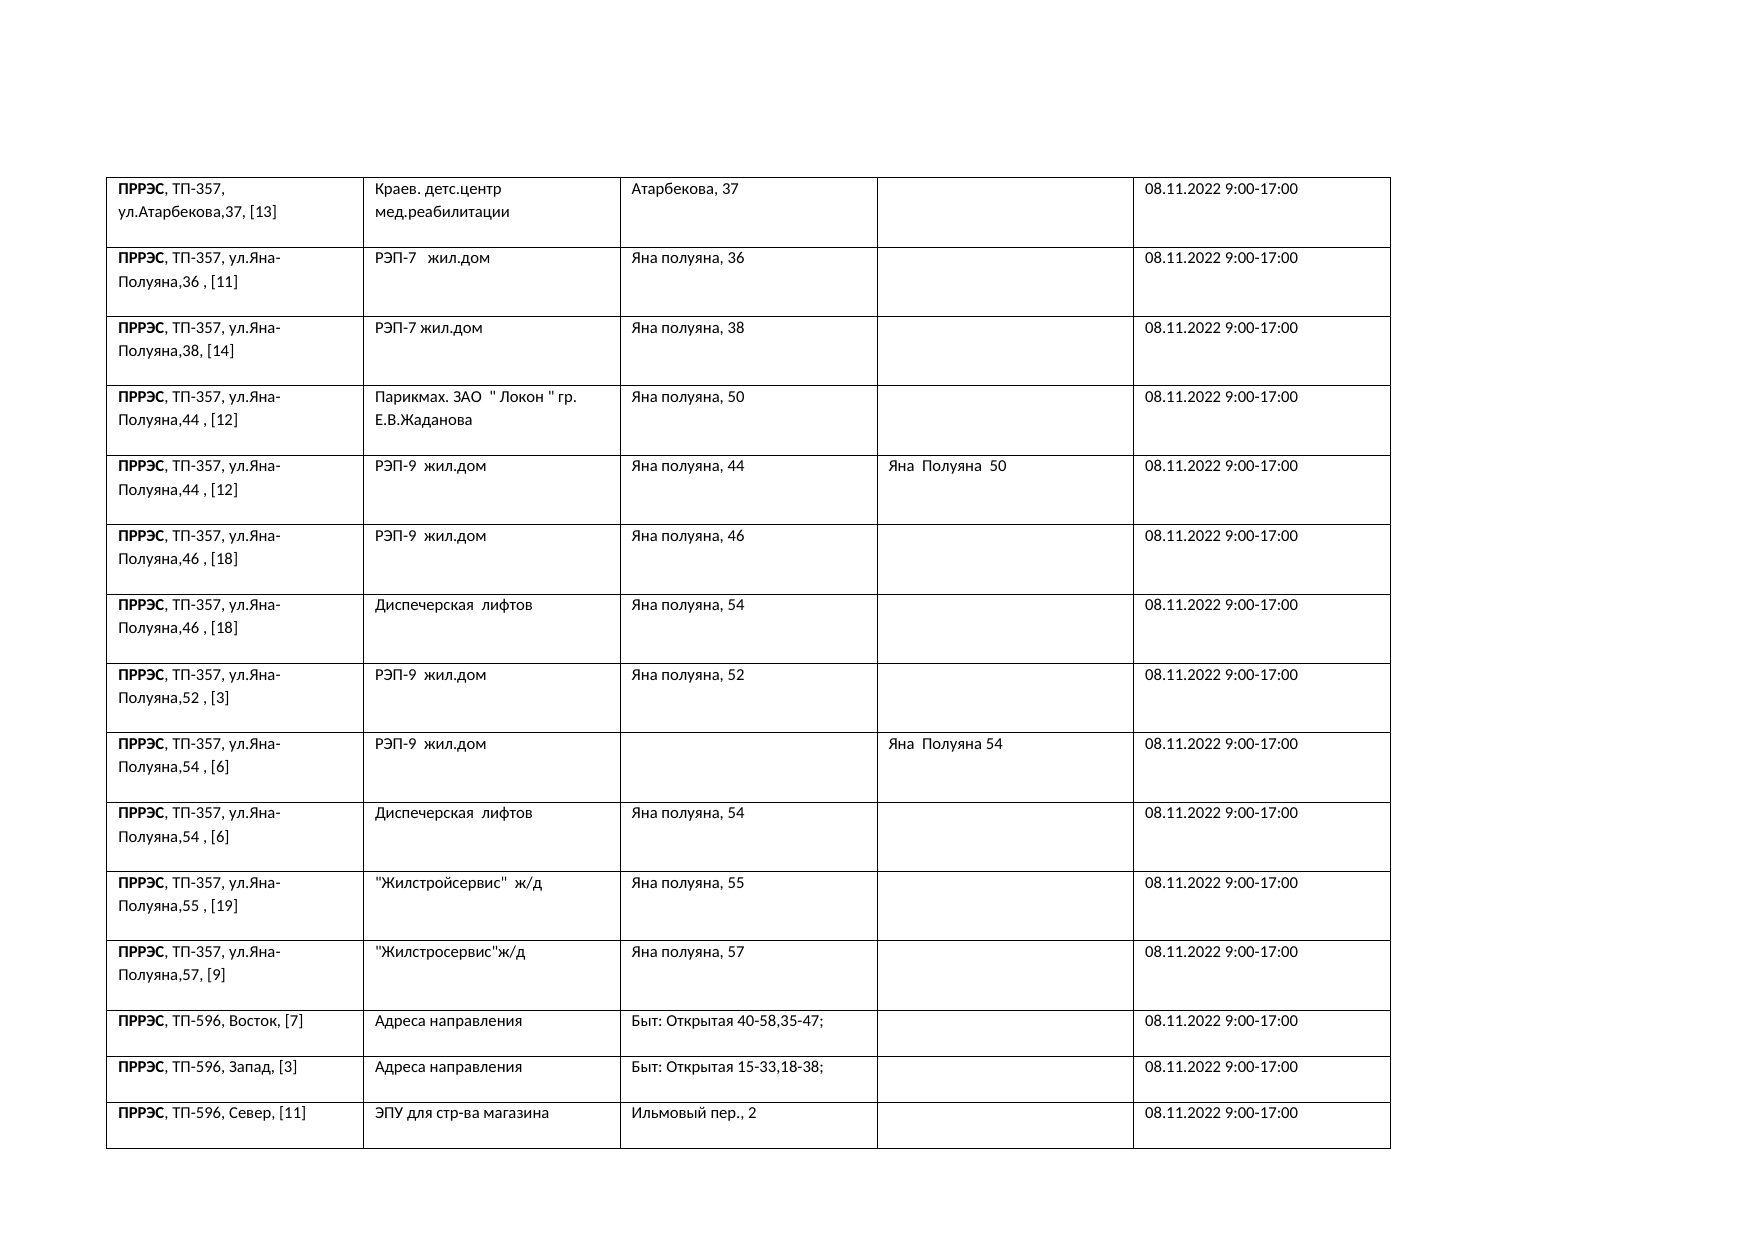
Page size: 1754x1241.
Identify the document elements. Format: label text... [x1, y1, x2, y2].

table_cell [878, 1011, 1133, 1056]
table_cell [107, 1103, 363, 1148]
table_cell ПРРЭС, ТП-357, ул.Яна-Полуяна,52 , [3] [107, 664, 363, 732]
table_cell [1134, 178, 1390, 247]
table_cell Яна Полуяна 50 [878, 456, 1133, 524]
table_cell 08.11.2022 9:00-17:00 [1134, 1057, 1390, 1102]
table_cell 08.11.2022 9:00-17:00 [1134, 1011, 1390, 1056]
table_cell Быт: Открытая 15-33,18-38; [621, 1057, 877, 1102]
table_cell [878, 595, 1133, 663]
table_cell ПРРЭС, ТП-357, ул.Яна-Полуяна,57, [9] [107, 941, 363, 1010]
table_cell Краев. детс.центр мед.реабилитации [364, 178, 620, 247]
table_cell ПРРЭС, ТП-357, ул.Яна-Полуяна,46 , [18] [107, 525, 363, 593]
table_cell [878, 248, 1133, 316]
table_cell 08.11.2022 9:00-17:00 [1134, 317, 1390, 385]
table_cell 08.11.2022 9:00-17:00 [1134, 733, 1390, 802]
table_cell [878, 803, 1133, 871]
table_cell [878, 178, 1133, 247]
table_cell Диспечерская лифтов [364, 595, 620, 663]
table_cell РЭП-9 жил.дом [364, 525, 620, 593]
table_cell 08.11.2022 9:00-17:00 [1134, 803, 1390, 871]
table_cell ПРРЭС, ТП-357, ул.Яна-Полуяна,36 , [11] [107, 248, 363, 316]
table_cell Яна полуяна, 57 [621, 941, 877, 1010]
table_cell Яна полуяна, 38 [621, 317, 877, 385]
table_cell [878, 1057, 1133, 1102]
table_cell РЭП-9 жил.дом [364, 733, 620, 802]
table_cell [878, 664, 1133, 732]
table_cell [878, 872, 1133, 940]
table_cell Яна полуяна, 55 [621, 872, 877, 940]
table_cell Яна полуяна, 52 [621, 664, 877, 732]
table_cell Диспечерская лифтов [364, 803, 620, 871]
table_cell 08.11.2022 9:00-17:00 [1134, 248, 1390, 316]
table_cell ПРРЭС, ТП-357, ул.Яна-Полуяна,44 , [12] [107, 386, 363, 455]
table_cell РЭП-7 жил.дом [364, 248, 620, 316]
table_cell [364, 1103, 620, 1148]
table_cell ПРРЭС, ТП-596, Запад, [3] [107, 1057, 363, 1102]
table_cell [878, 386, 1133, 455]
table_cell ПРРЭС, ТП-357, ул.Яна-Полуяна,44 , [12] [107, 456, 363, 524]
table_cell Яна Полуяна 54 [878, 733, 1133, 802]
table_cell "Жилстросервис"ж/д [364, 941, 620, 1010]
table_cell Яна полуяна, 50 [621, 386, 877, 455]
table_cell ПРРЭС, ТП-357, ул.Яна-Полуяна,55 , [19] [107, 872, 363, 940]
table_cell Яна полуяна, 46 [621, 525, 877, 593]
table_cell 08.11.2022 9:00-17:00 [1134, 386, 1390, 455]
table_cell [1134, 1103, 1390, 1148]
table_cell [878, 317, 1133, 385]
table_cell Яна полуяна, 44 [621, 456, 877, 524]
table_cell [878, 941, 1133, 1010]
table_cell ПРРЭС, ТП-596, Восток, [7] [107, 1011, 363, 1056]
table_cell РЭП-9 жил.дом [364, 456, 620, 524]
table_cell 08.11.2022 9:00-17:00 [1134, 456, 1390, 524]
table_cell ПРРЭС, ТП-357, ул.Яна-Полуяна,54 , [6] [107, 803, 363, 871]
table_cell ПРРЭС, ТП-357, ул.Яна-Полуяна,38, [14] [107, 317, 363, 385]
table_cell [878, 1103, 1133, 1148]
table_cell 08.11.2022 9:00-17:00 [1134, 595, 1390, 663]
table_cell 08.11.2022 9:00-17:00 [1134, 872, 1390, 940]
table_cell Яна полуяна, 54 [621, 803, 877, 871]
table_cell ПРРЭС, ТП-357, ул.Яна-Полуяна,54 , [6] [107, 733, 363, 802]
table_cell Яна полуяна, 54 [621, 595, 877, 663]
table_cell Ильмовый пер., 2 [621, 1103, 877, 1148]
table_cell Яна полуяна, 36 [621, 248, 877, 316]
table_cell 08.11.2022 9:00-17:00 [1134, 525, 1390, 593]
table_cell ПРРЭС, ТП-357, ул.Атарбекова,37, [13] [107, 178, 363, 247]
table_cell "Жилстройсервис" ж/д [364, 872, 620, 940]
table_cell РЭП-9 жил.дом [364, 664, 620, 732]
table_cell 08.11.2022 9:00-17:00 [1134, 664, 1390, 732]
table_cell Парикмах. ЗАО " Локон " гр. Е.В.Жаданова [364, 386, 620, 455]
table_cell РЭП-7 жил.дом [364, 317, 620, 385]
table_cell [878, 525, 1133, 593]
table_cell Адреса направления [364, 1057, 620, 1102]
table_cell Быт: Открытая 40-58,35-47; [621, 1011, 877, 1056]
table_cell Адреса направления [364, 1011, 620, 1056]
table_cell Атарбекова, 37 [621, 178, 877, 247]
table_cell 08.11.2022 9:00-17:00 [1134, 941, 1390, 1010]
table_cell [621, 733, 877, 802]
table_cell ПРРЭС, ТП-357, ул.Яна-Полуяна,46 , [18] [107, 595, 363, 663]
